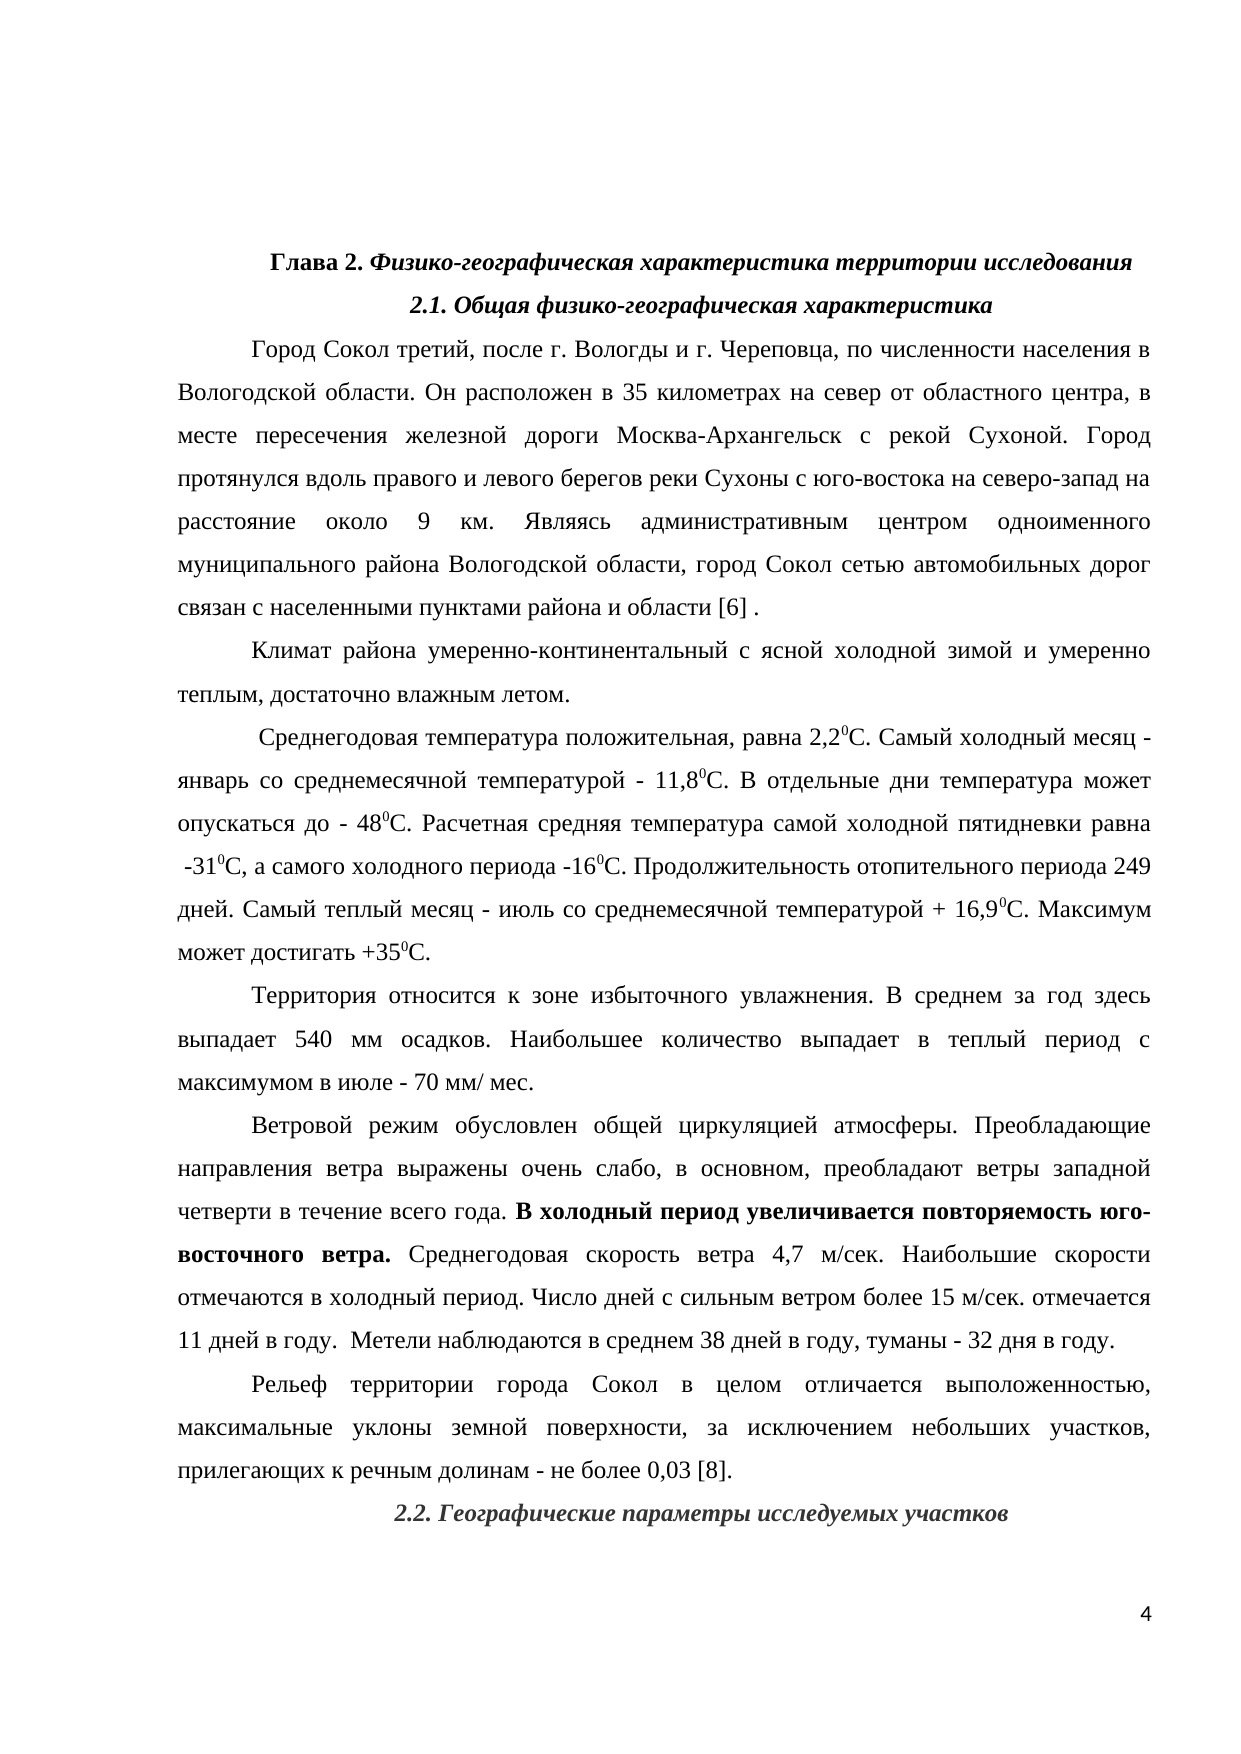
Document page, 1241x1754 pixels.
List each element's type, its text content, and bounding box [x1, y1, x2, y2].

text Ветровой режим обусловлен общей циркуляцией атмосферы. Преобладающие направления ветра выражены очень слабо, в основном, преобладают ветры западной четверти в течение всего года. В холодный период увеличивается повторяемость юго-восточного ветра. Среднегодовая скорость ветра 4,7 м/сек. Наибольшие скорости отмечаются в холодный период. Число дней с сильным ветром более 15 м/сек. отмечается 11 дней в году. Метели наблюдаются в среднем 38 дней в году, туманы - 32 дня в году. [177, 1110, 1152, 1354]
text Территория относится к зоне избыточного увлажнения. В среднем за год здесь выпадает 540 мм осадков. Наибольшее количество выпадает в теплый период с максимумом в июле - 70 мм/ мес. [177, 981, 1152, 1096]
text Климат района умеренно-континентальный с ясной холодной зимой и умеренно теплым, достаточно влажным летом. [177, 636, 1152, 707]
text Глава 2. Физико-географическая характеристика территории исследования [177, 247, 1152, 276]
text Рельеф территории города Сокол в целом отличается выположенностью, максимальные уклоны земной поверхности, за исключением небольших участков, прилегающих к речным долинам - не более 0,03 [8]. [177, 1369, 1152, 1484]
text Среднегодовая температура положительная, равна 2,20С. Самый холодный месяц - январь со среднемесячной температурой - 11,80С. В отдельные дни температура может опускаться до - 480С. Расчетная средняя температура самой холодной пятидневки равна -310С, а самого холодного периода -160С. Продолжительность отопительного периода 249 дней. Самый теплый месяц - июль со среднемесячной температурой + 16,90С. Максимум может достигать +350С. [177, 722, 1152, 966]
text Город Сокол третий, после г. Вологды и г. Череповца, по численности населения в Вологодской области. Он расположен в 35 километрах на север от областного центра, в месте пересечения железной дороги Москва-Архангельск с рекой Сухоной. Город протянулся вдоль правого и левого берегов реки Сухоны с юго-востока на северо-запад на расстояние около 9 км. Являясь административным центром одноименного муниципального района Вологодской области, город Сокол сетью автомобильных дорог связан с населенными пунктами района и области [6] . [177, 334, 1152, 621]
text 2.1. Общая физико-географическая характеристика [177, 291, 1152, 319]
text 2.2. Географические параметры исследуемых участков [177, 1498, 1152, 1527]
